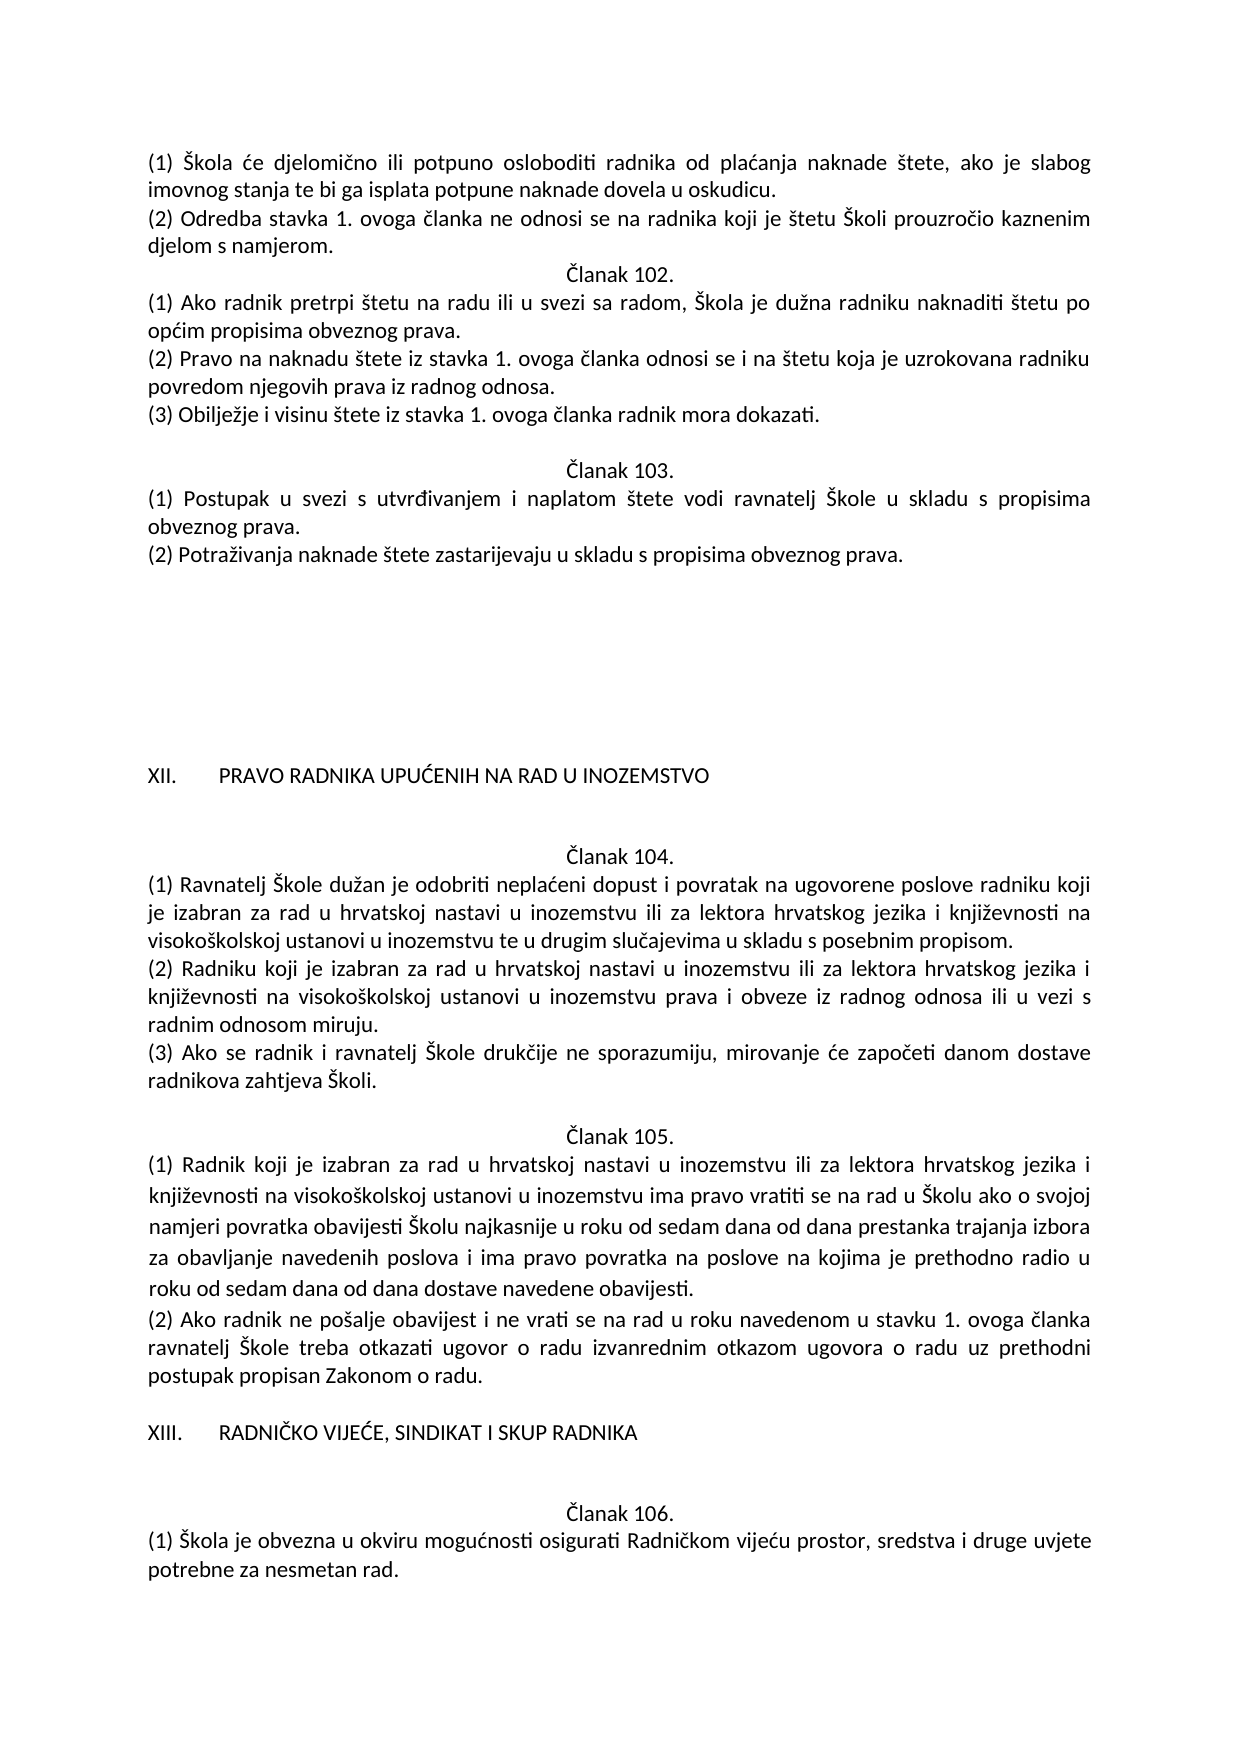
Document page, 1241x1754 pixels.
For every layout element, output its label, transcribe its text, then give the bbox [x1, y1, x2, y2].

text (1) Škola će djelomično ili potpuno osloboditi radnika od plaćanja naknade štete, ako je slabog imovnog stanja te bi ga isplata potpune naknade dovela u oskudicu. [148, 148, 1093, 204]
text Članak 102. [148, 260, 1093, 288]
text (1) Ako radnik pretrpi štetu na radu ili u svezi sa radom, Škola je dužna radniku naknaditi štetu po općim propisima obveznog prava. [148, 288, 1093, 344]
list RADNIČKO VIJEĆE, SINDIKAT I SKUP RADNIKA [148, 1418, 1093, 1446]
text Članak 106. [148, 1499, 1093, 1527]
text (1) Radnik koji je izabran za rad u hrvatskoj nastavi u inozemstvu ili za lektora hrvatskog jezika i književnosti na visokoškolskoj ustanovi u inozemstvu ima pravo vratiti se na rad u Školu ako o svojoj namjeri povratka obavijesti Školu najkasnije u roku od sedam dana od dana prestanka trajanja izbora za obavljanje navedenih poslova i ima pravo povratka na poslove na kojima je prethodno radio u roku od sedam dana od dana dostave navedene obavijesti. [148, 1150, 1093, 1302]
text (1) Ravnatelj Škole dužan je odobriti neplaćeni dopust i povratak na ugovorene poslove radniku koji je izabran za rad u hrvatskoj nastavi u inozemstvu ili za lektora hrvatskog jezika i književnosti na visokoškolskoj ustanovi u inozemstvu te u drugim slučajevima u skladu s posebnim propisom. [148, 870, 1093, 954]
text (2) Potraživanja naknade štete zastarijevaju u skladu s propisima obveznog prava. [148, 540, 1093, 568]
text (3) Obilježje i visinu štete iz stavka 1. ovoga članka radnik mora dokazati. [148, 400, 1093, 428]
text (2) Odredba stavka 1. ovoga članka ne odnosi se na radnika koji je štetu Školi prouzročio kaznenim djelom s namjerom. [148, 204, 1093, 260]
text (2) Pravo na naknadu štete iz stavka 1. ovoga članka odnosi se i na štetu koja je uzrokovana radniku povredom njegovih prava iz radnog odnosa. [148, 344, 1093, 400]
text Članak 103. [148, 456, 1093, 484]
text (2) Radniku koji je izabran za rad u hrvatskoj nastavi u inozemstvu ili za lektora hrvatskog jezika i književnosti na visokoškolskoj ustanovi u inozemstvu prava i obveze iz radnog odnosa ili u vezi s radnim odnosom miruju. [148, 954, 1093, 1038]
text (2) Ako radnik ne pošalje obavijest i ne vrati se na rad u roku navedenom u stavku 1. ovoga članka ravnatelj Škole treba otkazati ugovor o radu izvanrednim otkazom ugovora o radu uz prethodni postupak propisan Zakonom o radu. [148, 1306, 1093, 1389]
list PRAVO RADNIKA UPUĆENIH NA RAD U INOZEMSTVO [148, 761, 1093, 789]
text (1) Postupak u svezi s utvrđivanjem i naplatom štete vodi ravnatelj Škole u skladu s propisima obveznog prava. [148, 484, 1093, 540]
text (3) Ako se radnik i ravnatelj Škole drukčije ne sporazumiju, mirovanje će započeti danom dostave radnikova zahtjeva Školi. [148, 1038, 1093, 1094]
text Članak 105. [148, 1122, 1093, 1150]
text (1) Škola je obvezna u okviru mogućnosti osigurati Radničkom vijeću prostor, sredstva i druge uvjete potrebne za nesmetan rad. [148, 1527, 1093, 1583]
text Članak 104. [148, 842, 1093, 870]
